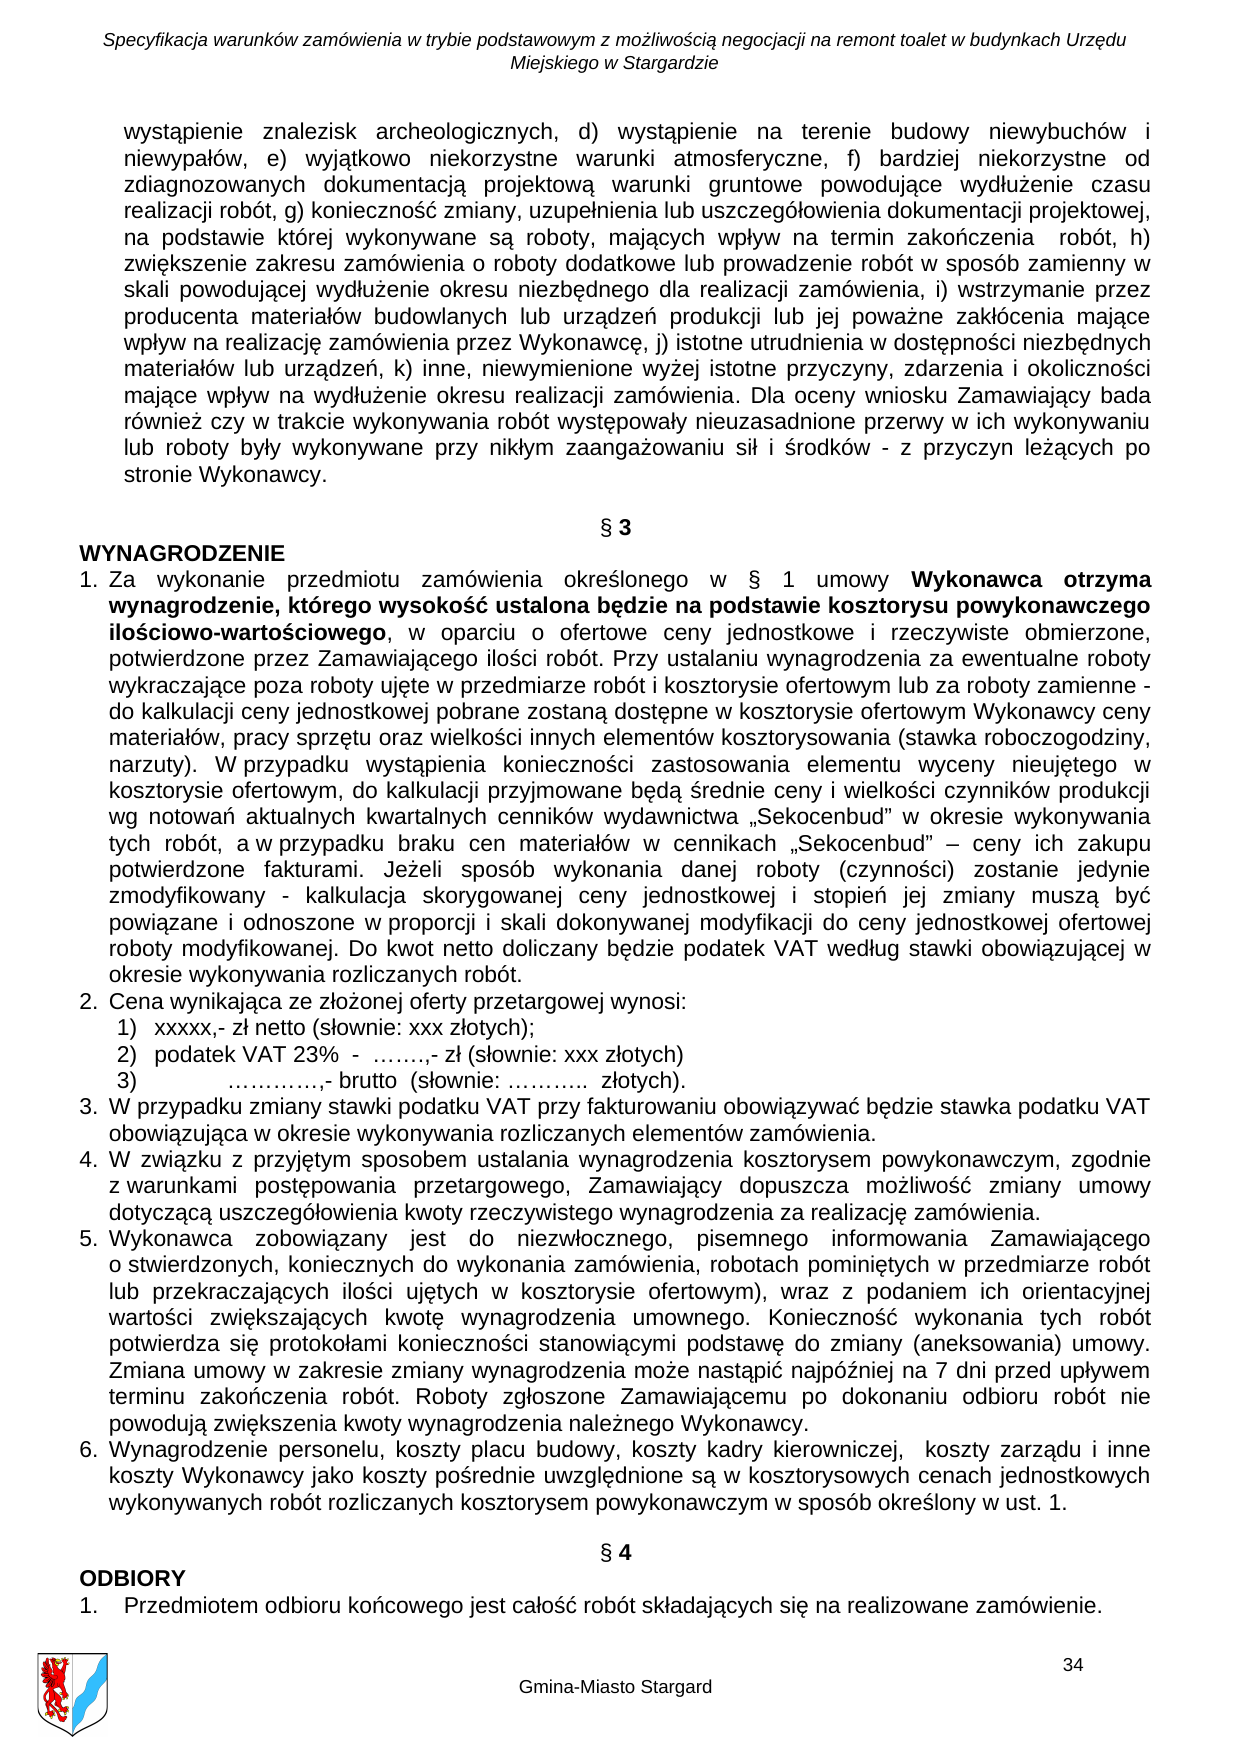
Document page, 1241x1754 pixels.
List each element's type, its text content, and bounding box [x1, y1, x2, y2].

text § 3 [79, 513, 1152, 540]
list xxxxx,- zł netto (słownie: xxx złotych); [117, 1014, 1152, 1041]
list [79, 118, 1152, 487]
picture [37, 1653, 108, 1737]
list Przedmiotem odbioru końcowego jest całość robót składających się na realizowane zamówienie. [79, 1592, 1152, 1618]
list Za wykonanie przedmiotu zamówienia określonego w § 1 umowy Wykonawca otrzyma wynagrodzenie, którego wysokość ustalona będzie na podstawie kosztorysu powykonawczego ilościowo-wartościowego, w oparciu o ofertowe ceny jednostkowe i rzeczywiste obmierzone, potwierdzone przez Zamawiającego ilości robót. Przy ustalaniu wynagrodzenia za ewentualne roboty wykraczające poza roboty ujęte w przedmiarze robót i kosztorysie ofertowym lub za roboty zamienne - do kalkulacji ceny jednostkowej pobrane zostaną dostępne w kosztorysie ofertowym Wykonawcy ceny materiałów, pracy sprzętu oraz wielkości innych elementów kosztorysowania (stawka roboczogodziny, narzuty). W przypadku wystąpienia konieczności zastosowania elementu wyceny nieujętego w kosztorysie ofertowym, do kalkulacji przyjmowane będą średnie ceny i wielkości czynników produkcji wg notowań aktualnych kwartalnych cenników wydawnictwa „Sekocenbud” w okresie wykonywania tych robót, a w przypadku braku cen materiałów w cennikach „Sekocenbud” – ceny ich zakupu potwierdzone fakturami. Jeżeli sposób wykonania danej roboty (czynności) zostanie jedynie zmodyfikowany - kalkulacja skorygowanej ceny jednostkowej i stopień jej zmiany muszą być powiązane i odnoszone w proporcji i skali dokonywanej modyfikacji do ceny jednostkowej ofertowej roboty modyfikowanej. Do kwot netto doliczany będzie podatek VAT według stawki obowiązującej w okresie wykonywania rozliczanych robót. [79, 566, 1152, 988]
list Cena wynikająca ze złożonej oferty przetargowej wynosi: [79, 988, 1152, 1014]
list Wykonawca zobowiązany jest do niezwłocznego, pisemnego informowania Zamawiającego o stwierdzonych, koniecznych do wykonania zamówienia, robotach pominiętych w przedmiarze robót lub przekraczających ilości ujętych w kosztorysie ofertowym), wraz z podaniem ich orientacyjnej wartości zwiększających kwotę wynagrodzenia umownego. Konieczność wykonania tych robót potwierdza się protokołami konieczności stanowiącymi podstawę do zmiany (aneksowania) umowy. Zmiana umowy w zakresie zmiany wynagrodzenia może nastąpić najpóźniej na 7 dni przed upływem terminu zakończenia robót. Roboty zgłoszone Zamawiającemu po dokonaniu odbioru robót nie powodują zwiększenia kwoty wynagrodzenia należnego Wykonawcy. [79, 1225, 1152, 1436]
list …………,- brutto (słownie: ……….. złotych). [117, 1067, 1152, 1093]
text ODBIORY [79, 1565, 1152, 1592]
list W przypadku zmiany stawki podatku VAT przy fakturowaniu obowiązywać będzie stawka podatku VAT obowiązująca w okresie wykonywania rozliczanych elementów zamówienia. [79, 1093, 1152, 1146]
text § 4 [79, 1539, 1152, 1565]
list Wynagrodzenie personelu, koszty placu budowy, koszty kadry kierowniczej, koszty zarządu i inne koszty Wykonawcy jako koszty pośrednie uwzględnione są w kosztorysowych cenach jednostkowych wykonywanych robót rozliczanych kosztorysem powykonawczym w sposób określony w ust. 1. [79, 1436, 1152, 1515]
list W związku z przyjętym sposobem ustalania wynagrodzenia kosztorysem powykonawczym, zgodnie z warunkami postępowania przetargowego, Zamawiający dopuszcza możliwość zmiany umowy dotyczącą uszczegółowienia kwoty rzeczywistego wynagrodzenia za realizację zamówienia. [79, 1146, 1152, 1225]
list podatek VAT 23% - …….,- zł (słownie: xxx złotych) [117, 1041, 1152, 1067]
text WYNAGRODZENIE [79, 540, 1152, 566]
